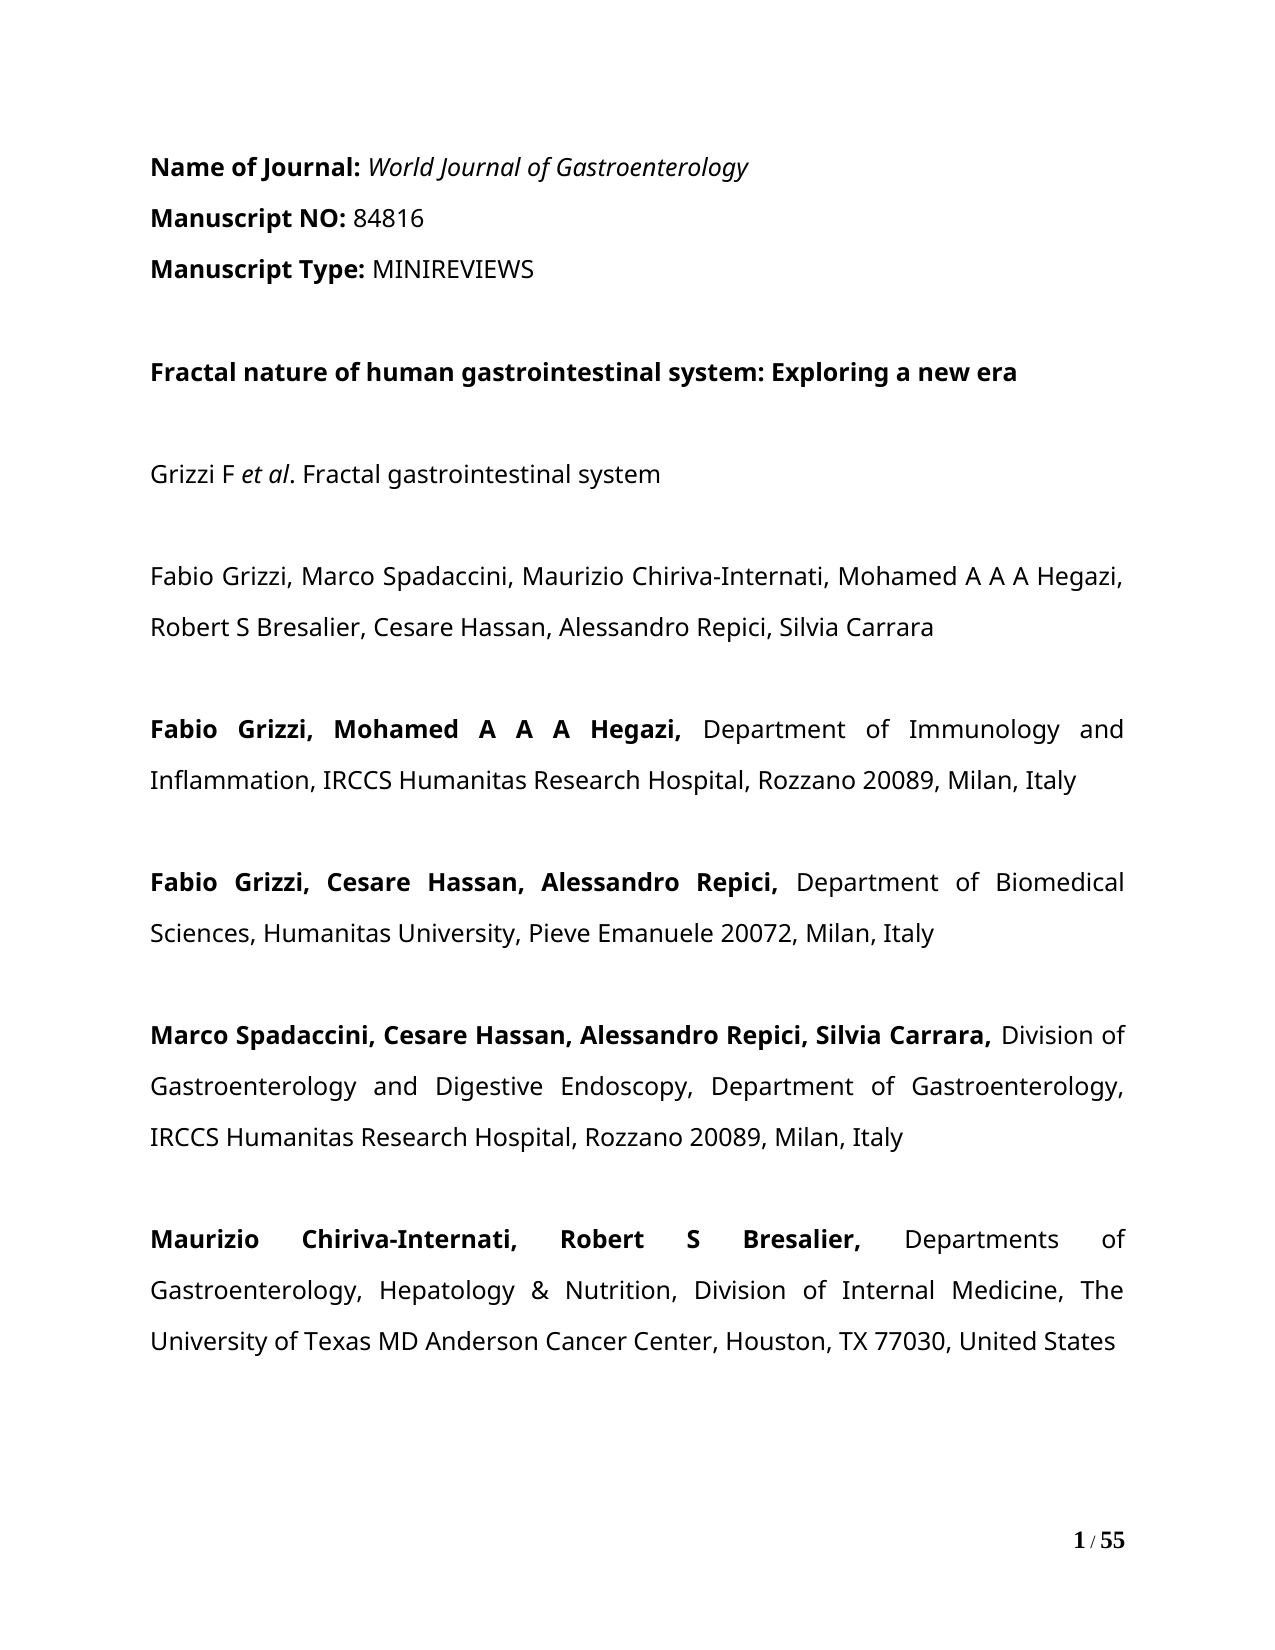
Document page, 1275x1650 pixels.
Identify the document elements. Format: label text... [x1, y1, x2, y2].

text Name of Journal: World Journal of Gastroenterology [150, 150, 1125, 184]
text Maurizio Chiriva-Internati, Robert S Bresalier, Departments of Gastroenterology, Hepatology & Nutrition, Division of Internal Medicine, The University of Texas MD Anderson Cancer Center, Houston, TX 77030, United States [150, 1222, 1125, 1358]
text Fabio Grizzi, Cesare Hassan, Alessandro Repici, Department of Biomedical Sciences, Humanitas University, Pieve Emanuele 20072, Milan, Italy [150, 864, 1125, 950]
text Grizzi F et al. Fractal gastrointestinal system [150, 456, 1125, 490]
text Marco Spadaccini, Cesare Hassan, Alessandro Repici, Silvia Carrara, Division of Gastroenterology and Digestive Endoscopy, Department of Gastroenterology, IRCCS Humanitas Research Hospital, Rozzano 20089, Milan, Italy [150, 1018, 1125, 1154]
text Manuscript NO: 84816 [150, 201, 1125, 235]
text Fabio Grizzi, Marco Spadaccini, Maurizio Chiriva-Internati, Mohamed A A A Hegazi, Robert S Bresalier, Cesare Hassan, Alessandro Repici, Silvia Carrara [150, 558, 1125, 643]
text Fractal nature of human gastrointestinal system: Exploring a new era [150, 354, 1125, 388]
text Fabio Grizzi, Mohamed A A A Hegazi, Department of Immunology and Inflammation, IRCCS Humanitas Research Hospital, Rozzano 20089, Milan, Italy [150, 711, 1125, 797]
text Manuscript Type: MINIREVIEWS [150, 252, 1125, 286]
